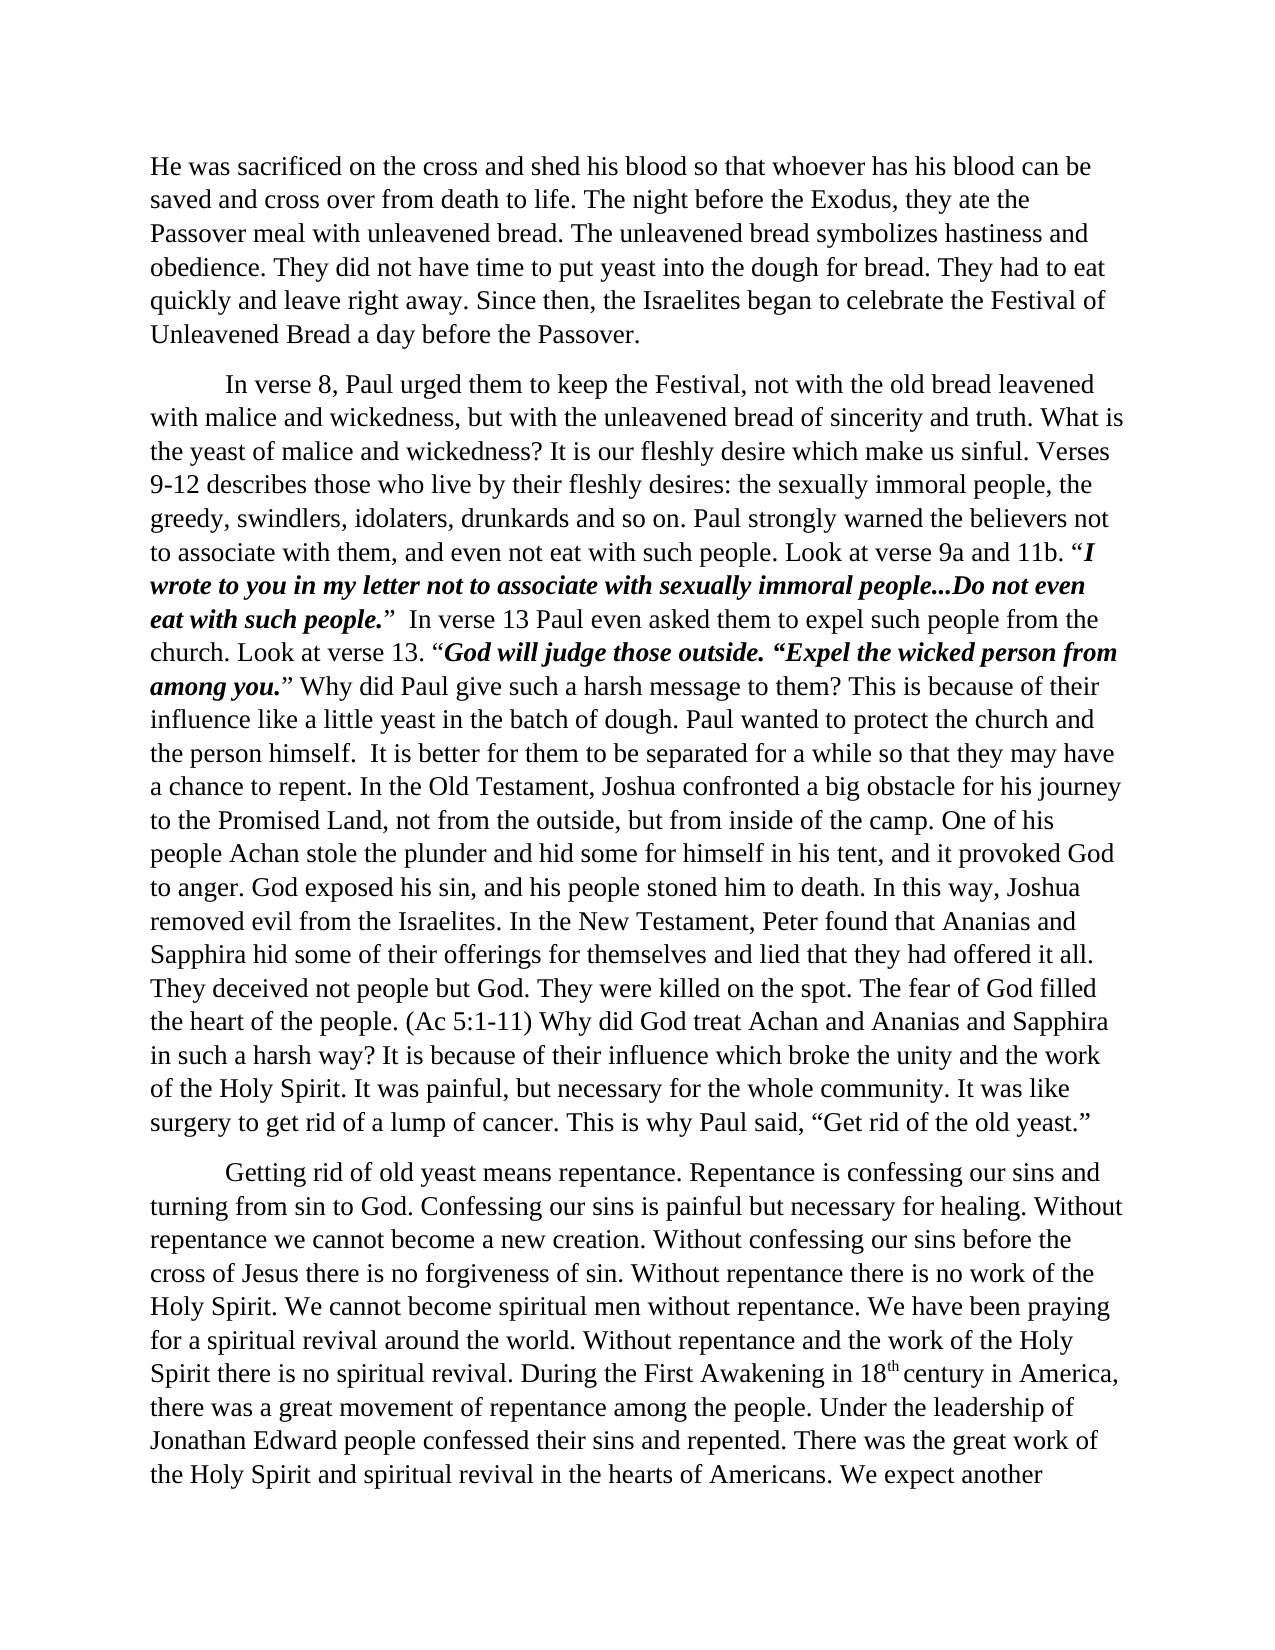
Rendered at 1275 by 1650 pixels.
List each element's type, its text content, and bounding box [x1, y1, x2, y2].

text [150, 1156, 1125, 1489]
text In verse 8, Paul urged them to keep the Festival, not with the old bread leavened with malice and wickedness, but with the unleavened bread of sincerity and truth. What is the yeast of malice and wickedness? It is our fleshly desire which make us sinful. Verses 9-12 describes those who live by their fleshly desires: the sexually immoral people, the greedy, swindlers, idolaters, drunkards and so on. Paul strongly warned the believers not to associate with them, and even not eat with such people. Look at verse 9a and 11b. “I wrote to you in my letter not to associate with sexually immoral people...Do not even eat with such people.” In verse 13 Paul even asked them to expel such people from the church. Look at verse 13. “God will judge those outside. “Expel the wicked person from among you.” Why did Paul give such a harsh message to them? This is because of their influence like a little yeast in the batch of dough. Paul wanted to protect the church and the person himself. It is better for them to be separated for a while so that they may have a chance to repent. In the Old Testament, Joshua confronted a big obstacle for his journey to the Promised Land, not from the outside, but from inside of the camp. One of his people Achan stole the plunder and hid some for himself in his tent, and it provoked God to anger. God exposed his sin, and his people stoned him to death. In this way, Joshua removed evil from the Israelites. In the New Testament, Peter found that Ananias and Sapphira hid some of their offerings for themselves and lied that they had offered it all. They deceived not people but God. They were killed on the spot. The fear of God filled the heart of the people. (Ac 5:1-11) Why did God treat Achan and Ananias and Sapphira in such a harsh way? It is because of their influence which broke the unity and the work of the Holy Spirit. It was painful, but necessary for the whole community. It was like surgery to get rid of a lump of cancer. This is why Paul said, “Get rid of the old yeast.” [150, 368, 1125, 1137]
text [150, 150, 1125, 349]
